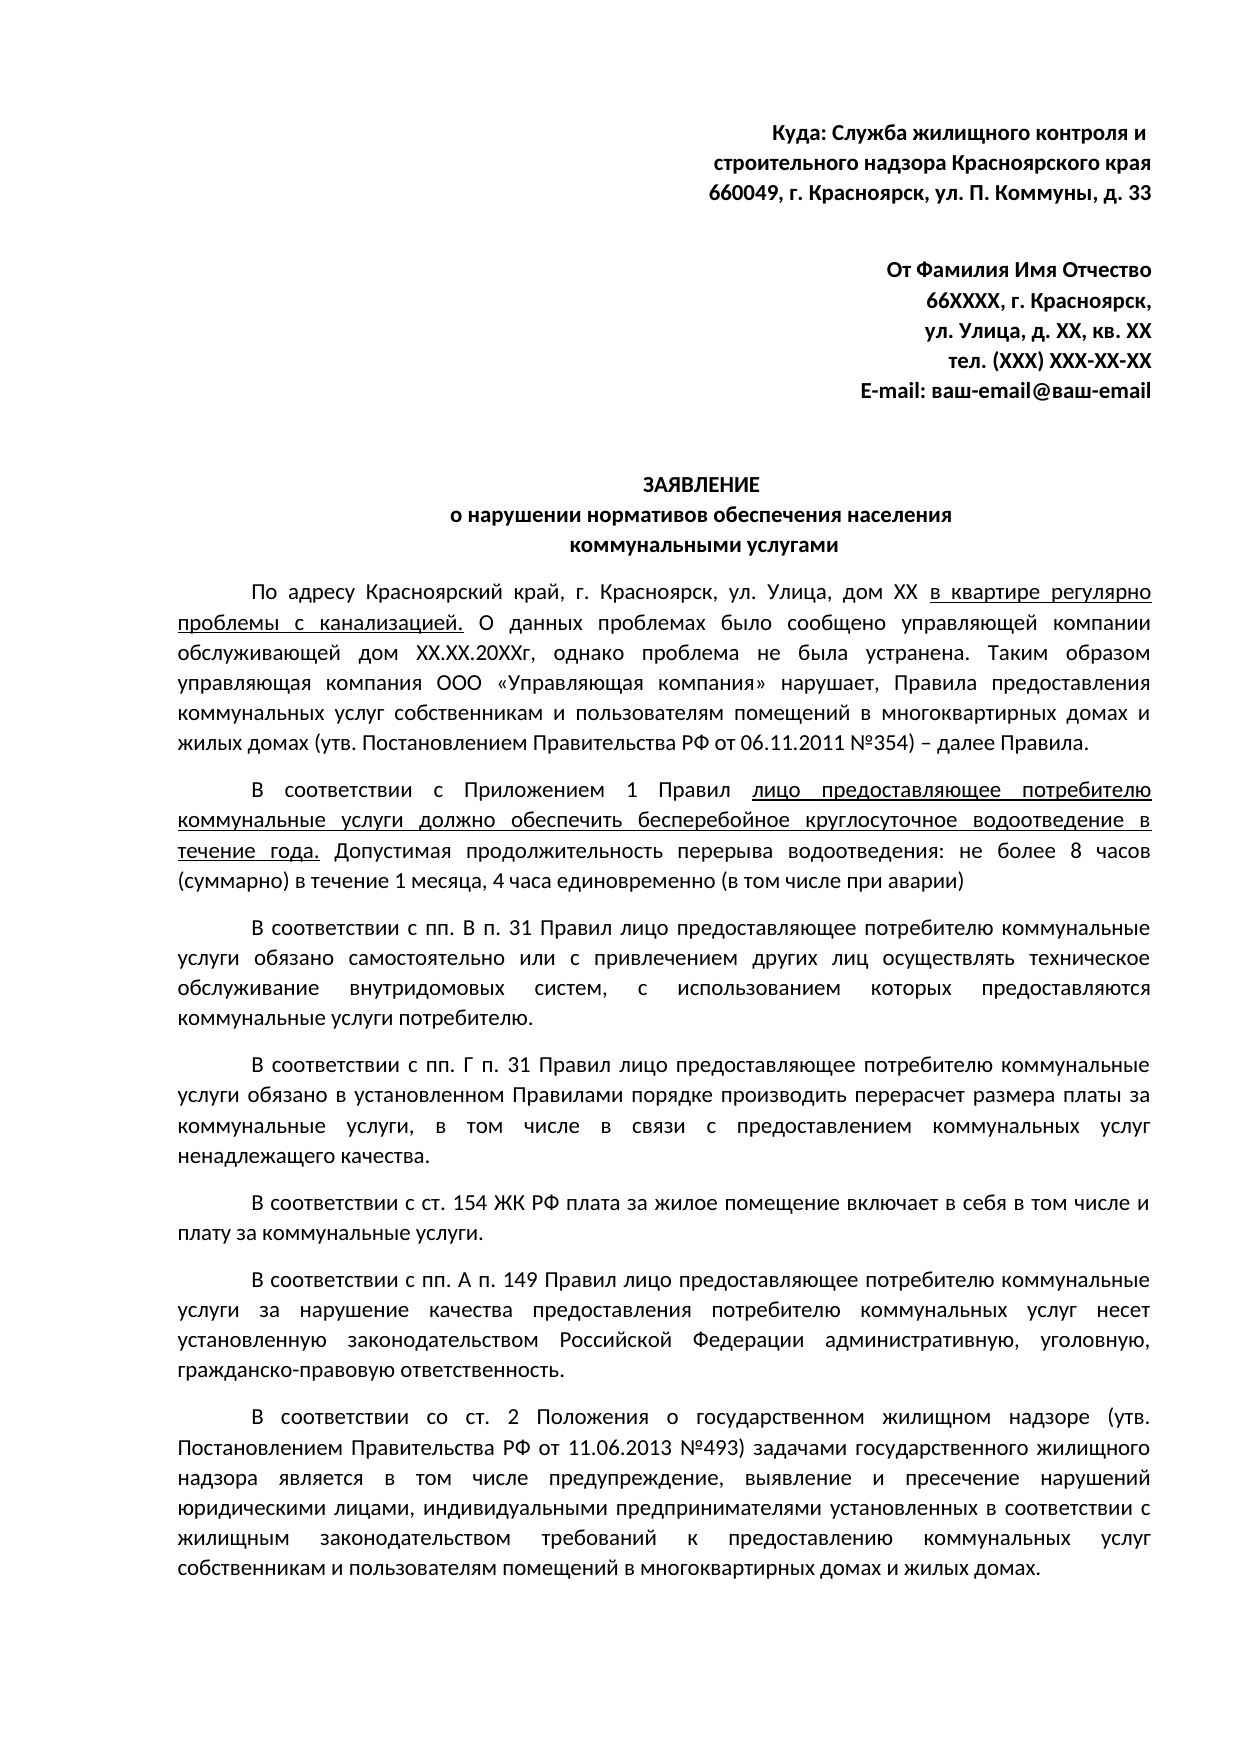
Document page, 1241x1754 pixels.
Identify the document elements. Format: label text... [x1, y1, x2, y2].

text ЗАЯВЛЕНИЕ о нарушении нормативов обеспечения населения коммунальными услугами [251, 470, 1152, 559]
text В соответствии с пп. В п. 31 Правил лицо предоставляющее потребителю коммунальные услуги обязано самостоятельно или с привлечением других лиц осуществлять техническое обслуживание внутридомовых систем, с использованием которых предоставляются коммунальные услуги потребителю. [177, 913, 1152, 1032]
text По адресу Красноярский край, г. Красноярск, ул. Улица, дом ХХ в квартире регулярно проблемы с канализацией. О данных проблемах было сообщено управляющей компании обслуживающей дом ХХ.ХХ.20ХХг, однако проблема не была устранена. Таким образом управляющая компания ООО «Управляющая компания» нарушает, Правила предоставления коммунальных услуг собственникам и пользователям помещений в многоквартирных домах и жилых домах (утв. Постановлением Правительства РФ от 06.11.2011 №354) – далее Правила. [177, 577, 1152, 757]
text В соответствии с Приложением 1 Правил лицо предоставляющее потребителю коммунальные услуги должно обеспечить бесперебойное круглосуточное водоотведение в течение года. Допустимая продолжительность перерыва водоотведения: не более 8 часов (суммарно) в течение 1 месяца, 4 часа единовременно (в том числе при аварии) [177, 775, 1152, 830]
text В соответствии с пп. Г п. 31 Правил лицо предоставляющее потребителю коммунальные услуги обязано в установленном Правилами порядке производить перерасчет размера платы за коммунальные услуги, в том числе в связи с предоставлением коммунальных услуг ненадлежащего качества. [177, 1050, 1152, 1169]
text От Фамилия Имя Отчество 66ХХХХ, г. Красноярск, ул. Улица, д. ХХ, кв. ХХ тел. (XXX) XXX-XX-XX E-mail: ваш-email@ваш-email [251, 256, 1152, 404]
text В соответствии с Приложением 1 Правил лицо предоставляющее потребителю коммунальные услуги должно обеспечить бесперебойное круглосуточное водоотведение в течение года. Допустимая продолжительность перерыва водоотведения: не более 8 часов (суммарно) в течение 1 месяца, 4 часа единовременно (в том числе при аварии) [177, 831, 1152, 894]
text В соответствии со ст. 2 Положения о государственном жилищном надзоре (утв. Постановлением Правительства РФ от 11.06.2013 №493) задачами государственного жилищного надзора является в том числе предупреждение, выявление и пресечение нарушений юридическими лицами, индивидуальными предпринимателями установленных в соответствии с жилищным законодательством требований к предоставлению коммунальных услуг собственникам и пользователям помещений в многоквартирных домах и жилых домах. [177, 1402, 1152, 1582]
text Куда: Служба жилищного контроля и строительного надзора Красноярского края 660049, г. Красноярск, ул. П. Коммуны, д. 33 [251, 118, 1152, 237]
text В соответствии с пп. А п. 149 Правил лицо предоставляющее потребителю коммунальные услуги за нарушение качества предоставления потребителю коммунальных услуг несет установленную законодательством Российской Федерации административную, уголовную, гражданско-правовую ответственность. [177, 1265, 1152, 1384]
text В соответствии с ст. 154 ЖК РФ плата за жилое помещение включает в себя в том числе и плату за коммунальные услуги. [177, 1188, 1152, 1246]
